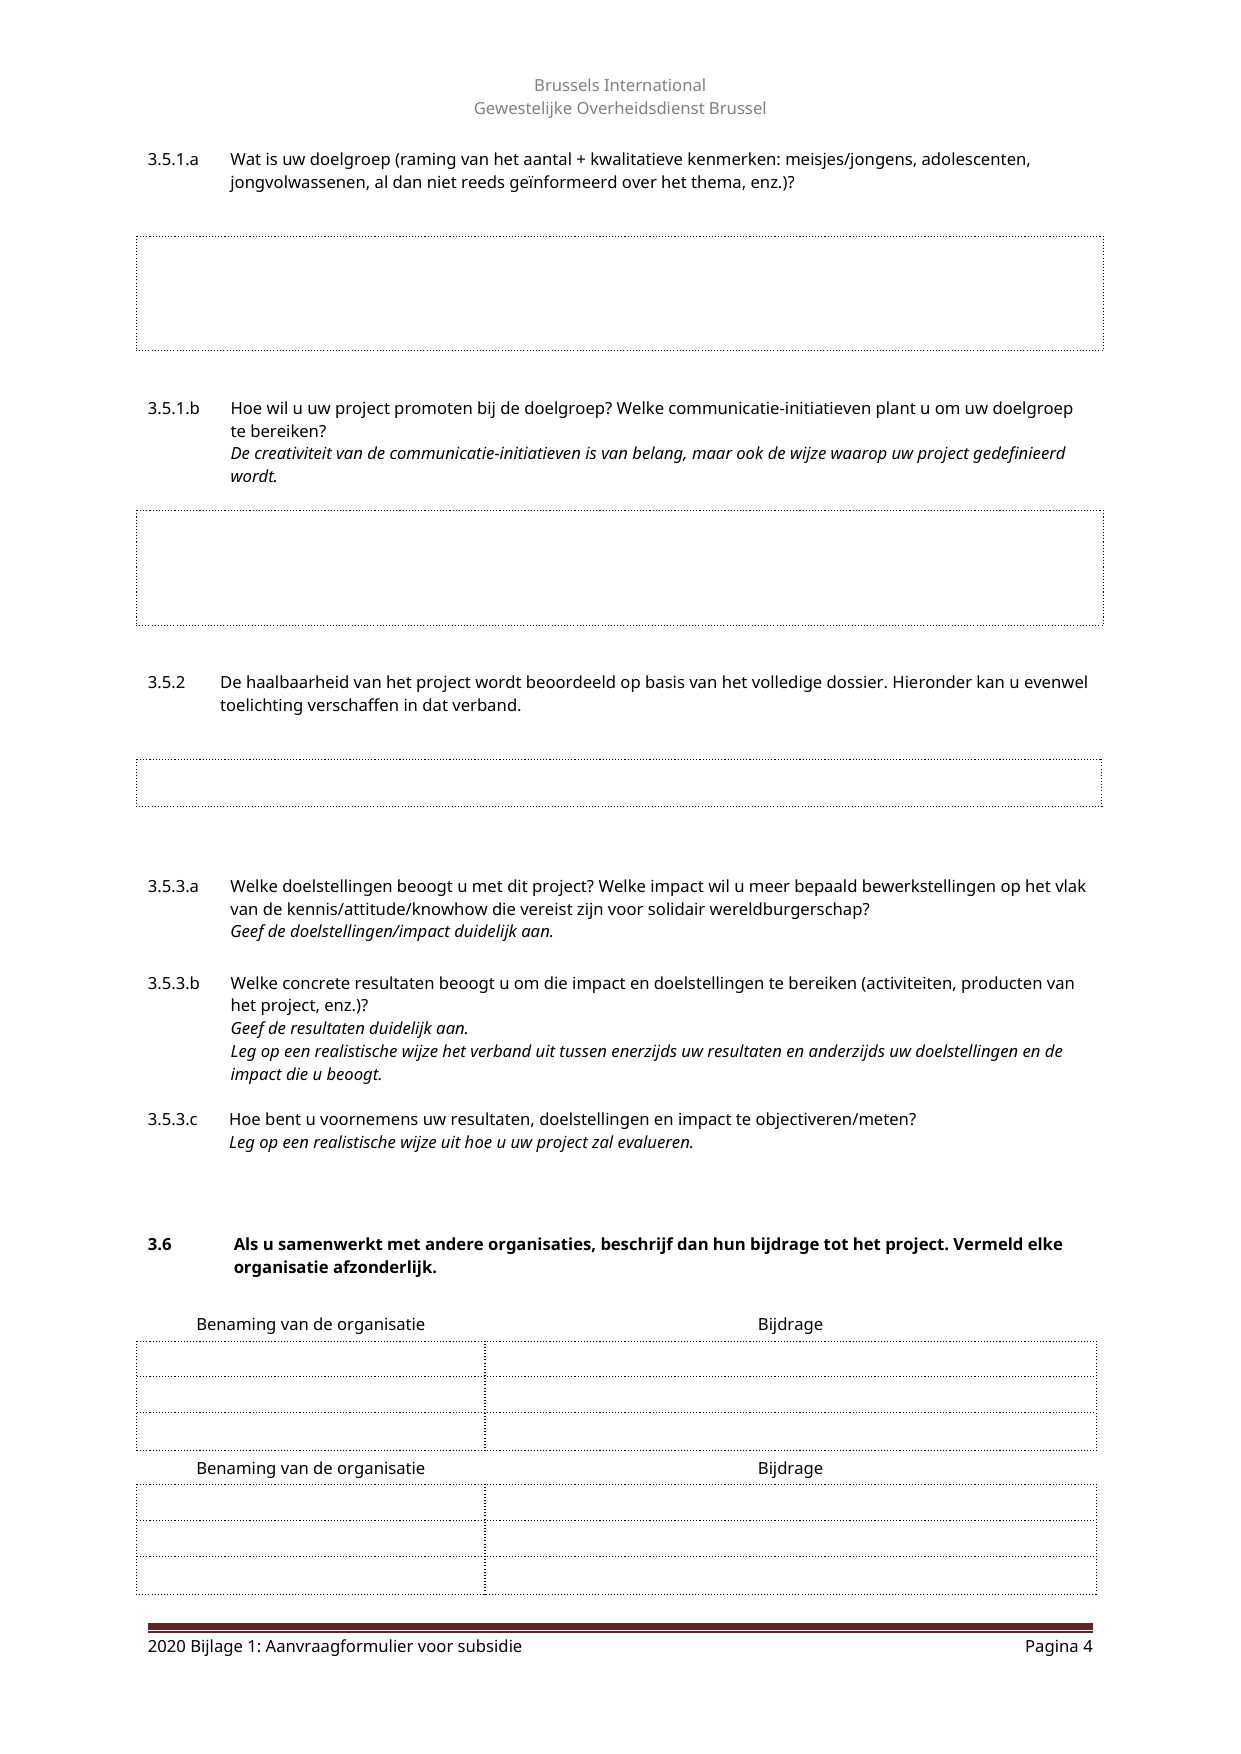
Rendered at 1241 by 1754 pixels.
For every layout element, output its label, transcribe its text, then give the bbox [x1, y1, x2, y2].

table_cell [485, 1520, 1096, 1556]
table_cell [136, 510, 1104, 625]
table_cell [485, 1484, 1096, 1519]
table_header Benaming van de organisatie [136, 1306, 485, 1341]
table_header Hoe bent u voornemens uw resultaten, doelstellingen en impact te objectiveren/meten? Leg op een realistische wijze uit hoe u uw project zal evalueren. [218, 1108, 1104, 1153]
table_cell [136, 1556, 485, 1594]
table_header Wat is uw doelgroep (raming van het aantal + kwalitatieve kenmerken: meisjes/jongens, adolescenten, jongvolwassenen, al dan niet reeds geïnformeerd over het thema, enz.)? [219, 148, 1104, 236]
table_cell [485, 1556, 1096, 1594]
table_header Hoe wil u uw project promoten bij de doelgroep? Welke communicatie-initiatieven plant u om uw doelgroep te bereiken? De creativiteit van de communicatie-initiatieven is van belang, maar ook de wijze waarop uw project gedefinieerd wordt. [219, 397, 1104, 510]
table_header Als u samenwerkt met andere organisaties, beschrijf dan hun bijdrage tot het project. Vermeld elke organisatie afzonderlijk. [222, 1233, 1096, 1278]
table_header Welke concrete resultaten beoogt u om die impact en doelstellingen te bereiken (activiteiten, producten van het project, enz.)? Geef de resultaten duidelijk aan. Leg op een realistische wijze het verband uit tussen enerzijds uw resultaten en anderzijds uw doelstellingen en de impact die u beoogt. [219, 971, 1104, 1085]
table_header 3.5.1.b [136, 397, 219, 510]
table_cell [136, 1376, 485, 1412]
table_cell [136, 1484, 485, 1519]
table_header Welke doelstellingen beoogt u met dit project? Welke impact wil u meer bepaald bewerkstellingen op het vlak van de kennis/attitude/knowhow die vereist zijn voor solidair wereldburgerschap? Geef de doelstellingen/impact duidelijk aan. [219, 875, 1104, 943]
table_header 3.5.3.c [136, 1108, 218, 1153]
table_cell [485, 1376, 1096, 1412]
table_cell [136, 759, 1101, 806]
table_header Bijdrage [485, 1306, 1096, 1341]
table_header 3.5.2 [136, 671, 209, 759]
table_cell [136, 1412, 485, 1450]
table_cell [136, 1450, 485, 1484]
table_cell [136, 1520, 485, 1556]
table_cell [136, 1341, 485, 1376]
table_cell [485, 1412, 1096, 1450]
table_cell [485, 1341, 1096, 1376]
table_cell Bijdrage [485, 1450, 1096, 1484]
table_header 3.5.3.a [136, 875, 219, 943]
table_header 3.6 [136, 1233, 222, 1278]
table_header 3.5.3.b [136, 971, 219, 1085]
table_header De haalbaarheid van het project wordt beoordeeld op basis van het volledige dossier. Hieronder kan u evenwel toelichting verschaffen in dat verband. [209, 671, 1101, 759]
table_header 3.5.1.a [136, 148, 219, 236]
table_cell [136, 236, 1104, 350]
